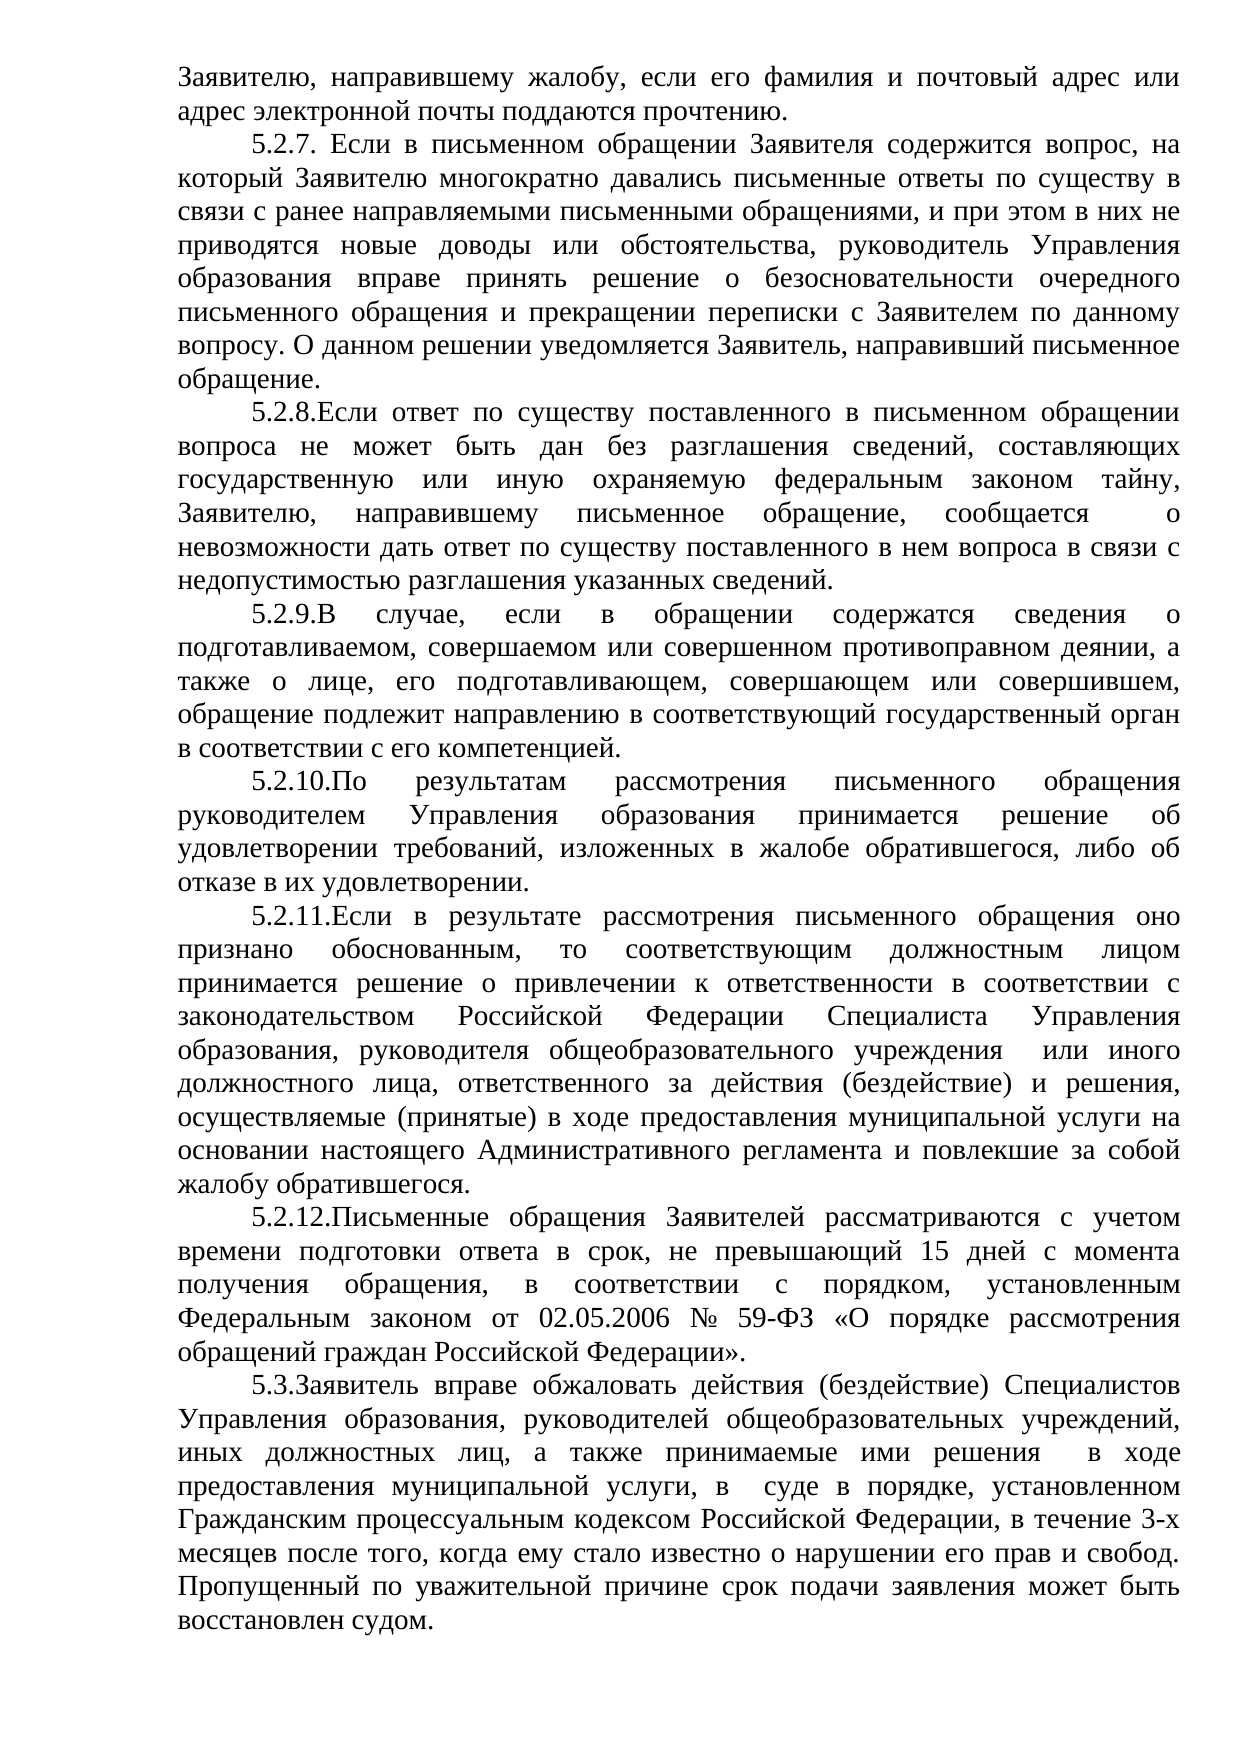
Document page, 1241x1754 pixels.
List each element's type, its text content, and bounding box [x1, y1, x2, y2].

text 5.2.11.Если в результате рассмотрения письменного обращения оно признано обоснованным, то соответствующим должностным лицом принимается решение о привлечении к ответственности в соответствии с законодательством Российской Федерации Специалиста Управления образования, руководителя общеобразовательного учреждения или иного должностного лица, ответственного за действия (бездействие) и решения, осуществляемые (принятые) в ходе предоставления муниципальной услуги на основании настоящего Административного регламента и повлекшие за собой жалобу обратившегося. [177, 898, 1181, 1199]
text 5.2.12.Письменные обращения Заявителей рассматриваются с учетом времени подготовки ответа в срок, не превышающий 15 дней с момента получения обращения, в соответствии с порядком, установленным Федеральным законом от 02.05.2006 № 59-ФЗ «О порядке рассмотрения обращений граждан Российской Федерации». [177, 1199, 1181, 1367]
text 5.2.10.По результатам рассмотрения письменного обращения руководителем Управления образования принимается решение об удовлетворении требований, изложенных в жалобе обратившегося, либо об отказе в их удовлетворении. [177, 763, 1181, 898]
text 5.3.Заявитель вправе обжаловать действия (бездействие) Специалистов Управления образования, руководителей общеобразовательных учреждений, иных должностных лиц, а также принимаемые ими решения в ходе предоставления муниципальной услуги, в суде в порядке, установленном Гражданским процессуальным кодексом Российской Федерации, в течение 3-х месяцев после того, когда ему стало известно о нарушении его прав и свобод. Пропущенный по уважительной причине срок подачи заявления может быть восстановлен судом. [177, 1367, 1181, 1636]
text 5.2.8.Если ответ по существу поставленного в письменном обращении вопроса не может быть дан без разглашения сведений, составляющих государственную или иную охраняемую федеральным законом тайну, Заявителю, направившему письменное обращение, сообщается о невозможности дать ответ по существу поставленного в нем вопроса в связи с недопустимостью разглашения указанных сведений. [177, 394, 1181, 596]
text 5.2.9.В случае, если в обращении содержатся сведения о подготавливаемом, совершаемом или совершенном противоправном деянии, а также о лице, его подготавливающем, совершающем или совершившем, обращение подлежит направлению в соответствующий государственный орган в соответствии с его компетенцией. [177, 596, 1181, 763]
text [177, 59, 1181, 126]
text 5.2.7. Если в письменном обращении Заявителя содержится вопрос, на который Заявителю многократно давались письменные ответы по существу в связи с ранее направляемыми письменными обращениями, и при этом в них не приводятся новые доводы или обстоятельства, руководитель Управления образования вправе принять решение о безосновательности очередного письменного обращения и прекращении переписки с Заявителем по данному вопросу. О данном решении уведомляется Заявитель, направивший письменное обращение. [177, 126, 1181, 394]
